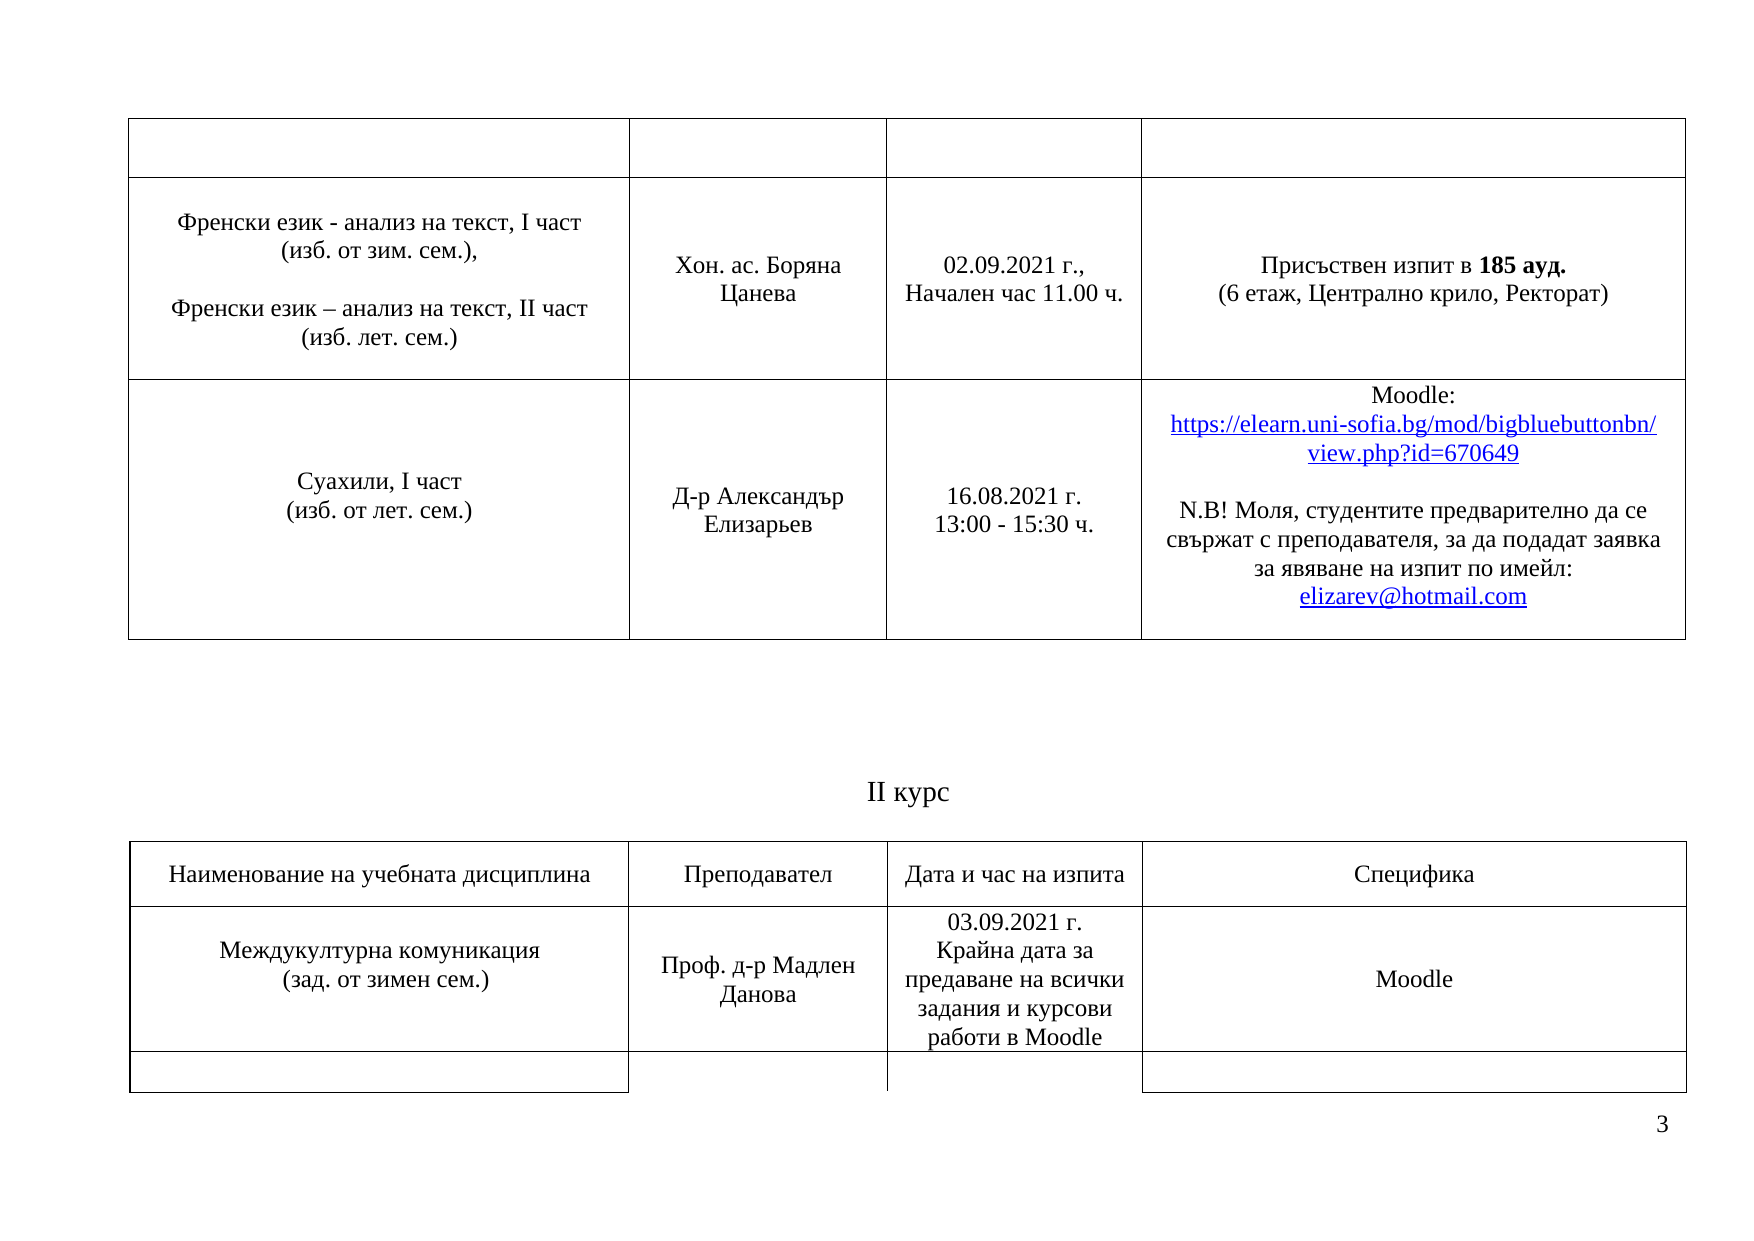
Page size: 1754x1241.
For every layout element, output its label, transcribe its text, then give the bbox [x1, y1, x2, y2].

table_cell Френски език - анализ на текст, І част (изб. от зим. сем.), Френски език – анализ на текст, II част (изб. лет. сем.) [129, 178, 629, 379]
table_cell 02.09.2021 г., Начален час 11.00 ч. [887, 178, 1141, 379]
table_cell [629, 1052, 887, 1092]
table_header Специфика [1143, 842, 1686, 906]
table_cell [1142, 119, 1685, 177]
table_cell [1143, 1052, 1686, 1092]
table_cell Хон. ас. Боряна Цанева [630, 178, 886, 379]
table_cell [129, 119, 629, 177]
table_cell 16.08.2021 г. 13:00 - 15:30 ч. [887, 380, 1141, 639]
table_cell Суахили, I част (изб. от лет. сем.) [129, 380, 629, 639]
table_header Преподавател [629, 842, 887, 906]
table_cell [887, 119, 1141, 177]
table_cell Д-р Александър Елизарьев [630, 380, 886, 639]
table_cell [131, 1052, 628, 1092]
table_cell Moodle: https://elearn.uni-sofia.bg/mod/bigbluebuttonbn/view.php?id=670649 N.B! Моля, студентите предварително да се свържат с преподавателя, за да подадат заявка за явяване на изпит по имейл: elizarev@hotmail.com [1142, 380, 1685, 639]
table_cell Присъствен изпит в 185 ауд. (6 етаж, Централно крило, Ректорат) [1142, 178, 1685, 379]
table_cell Moodle [1143, 907, 1686, 1051]
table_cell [887, 1052, 1142, 1092]
table_header Дата и час на изпита [888, 842, 1142, 906]
table_cell Междукултурна комуникация (зад. от зимен сем.) [131, 907, 628, 1051]
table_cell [630, 119, 886, 177]
table_cell 03.09.2021 г. Крайна дата за предаване на всички задания и курсови работи в Moodle [888, 907, 1142, 1051]
table_header Наименование на учебната дисциплина [131, 842, 628, 906]
table_cell Проф. д-р Мадлен Данова [629, 907, 887, 1051]
text II курс [148, 774, 1668, 808]
